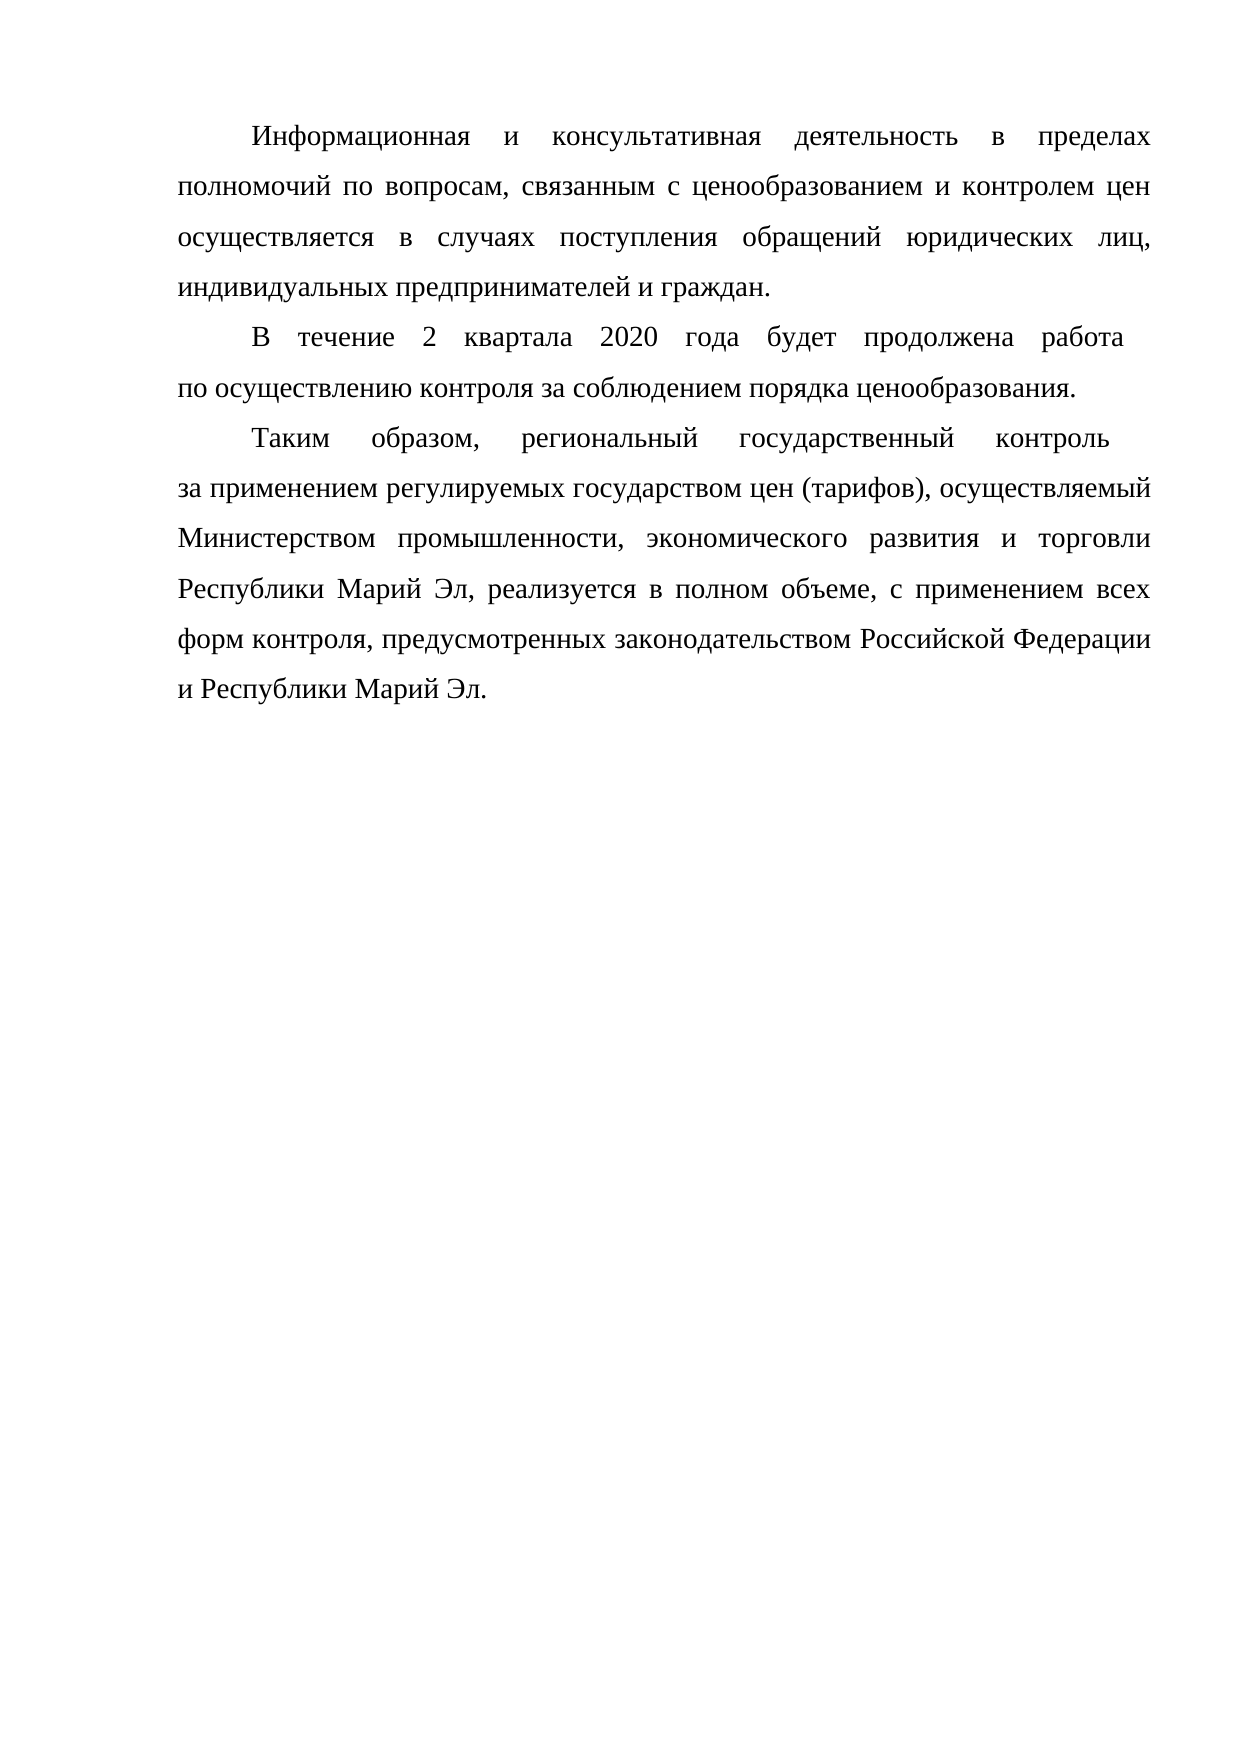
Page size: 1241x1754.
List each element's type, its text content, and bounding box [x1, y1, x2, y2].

text Таким образом, региональный государственный контроль за применением регулируемых государством цен (тарифов), осуществляемый Министерством промышленности, экономического развития и торговли Республики Марий Эл, реализуется в полном объеме, с применением всех форм контроля, предусмотренных законодательством Российской Федерации и Республики Марий Эл. [177, 420, 1152, 705]
text В течение 2 квартала 2020 года будет продолжена работа по осуществлению контроля за соблюдением порядка ценообразования. [177, 319, 1152, 403]
text Информационная и консультативная деятельность в пределах полномочий по вопросам, связанным с ценообразованием и контролем цен осуществляется в случаях поступления обращений юридических лиц, индивидуальных предпринимателей и граждан. [177, 118, 1152, 303]
